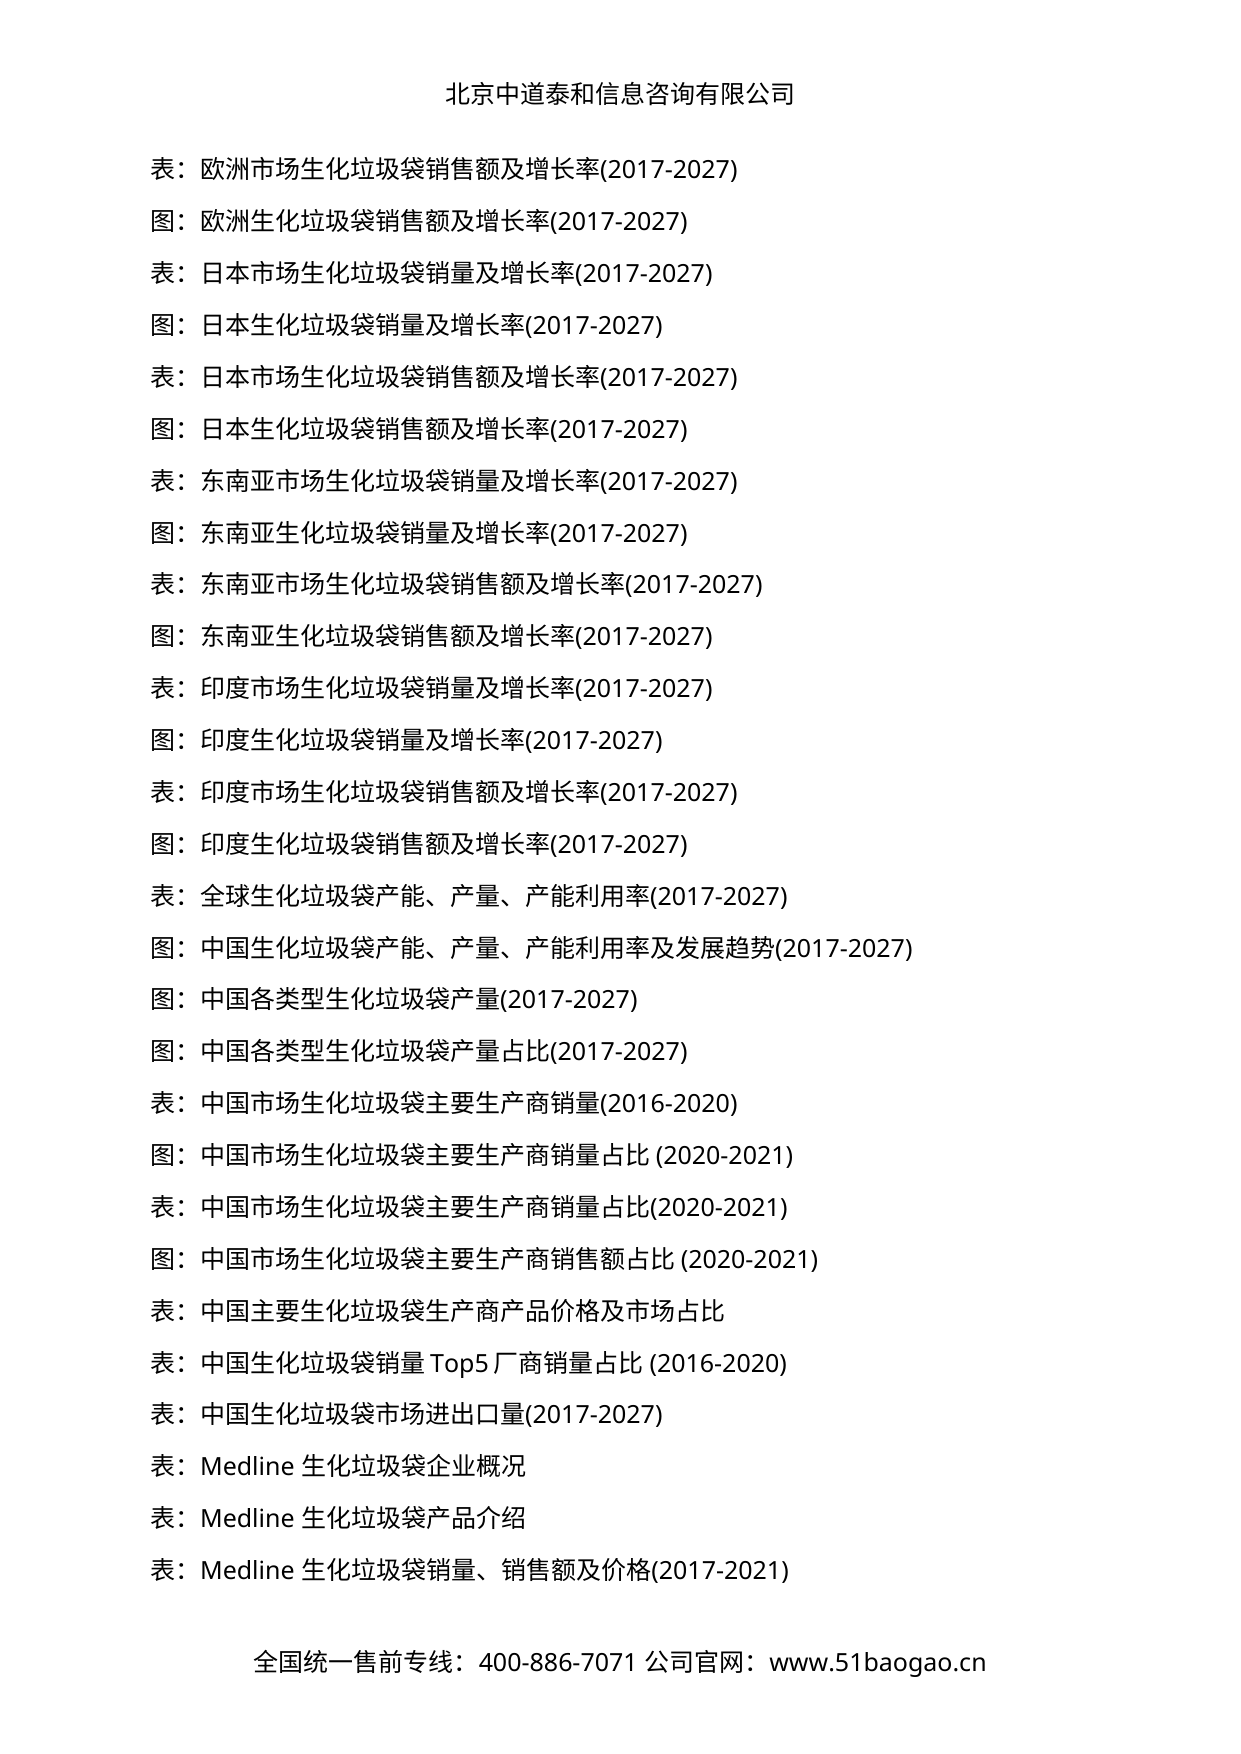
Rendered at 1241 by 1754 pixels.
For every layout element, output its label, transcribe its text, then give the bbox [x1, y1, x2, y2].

text 表：中国市场生化垃圾袋主要生产商销量占比(2020-2021) [150, 1187, 1090, 1224]
text 表：印度市场生化垃圾袋销量及增长率(2017-2027) [150, 669, 1090, 705]
text 表：日本市场生化垃圾袋销售额及增长率(2017-2027) [150, 357, 1090, 394]
text 表：欧洲市场生化垃圾袋销售额及增长率(2017-2027) [150, 150, 1090, 186]
text 图：中国生化垃圾袋产能、产量、产能利用率及发展趋势(2017-2027) [150, 928, 1090, 964]
text 图：东南亚生化垃圾袋销量及增长率(2017-2027) [150, 513, 1090, 549]
text 表：中国生化垃圾袋销量Top5厂商销量占比 (2016-2020) [150, 1343, 1090, 1379]
text 图：中国市场生化垃圾袋主要生产商销售额占比 (2020-2021) [150, 1239, 1090, 1276]
text 表：Medline 生化垃圾袋销量、销售额及价格(2017-2021) [150, 1551, 1090, 1587]
text 表：Medline 生化垃圾袋企业概况 [150, 1447, 1090, 1483]
text 表：东南亚市场生化垃圾袋销售额及增长率(2017-2027) [150, 565, 1090, 601]
text 表：全球生化垃圾袋产能、产量、产能利用率(2017-2027) [150, 876, 1090, 912]
text 图：日本生化垃圾袋销售额及增长率(2017-2027) [150, 409, 1090, 446]
text 图：日本生化垃圾袋销量及增长率(2017-2027) [150, 306, 1090, 342]
text 图：东南亚生化垃圾袋销售额及增长率(2017-2027) [150, 617, 1090, 653]
text 表：中国生化垃圾袋市场进出口量(2017-2027) [150, 1395, 1090, 1431]
text 图：中国各类型生化垃圾袋产量占比(2017-2027) [150, 1032, 1090, 1068]
text 图：印度生化垃圾袋销售额及增长率(2017-2027) [150, 824, 1090, 861]
text 表：Medline 生化垃圾袋产品介绍 [150, 1499, 1090, 1535]
text 表：中国主要生化垃圾袋生产商产品价格及市场占比 [150, 1291, 1090, 1327]
text 图：中国市场生化垃圾袋主要生产商销量占比 (2020-2021) [150, 1136, 1090, 1172]
text 表：东南亚市场生化垃圾袋销量及增长率(2017-2027) [150, 461, 1090, 497]
text 表：印度市场生化垃圾袋销售额及增长率(2017-2027) [150, 772, 1090, 809]
text 图：欧洲生化垃圾袋销售额及增长率(2017-2027) [150, 202, 1090, 238]
text 表：日本市场生化垃圾袋销量及增长率(2017-2027) [150, 254, 1090, 290]
text 表：中国市场生化垃圾袋主要生产商销量(2016-2020) [150, 1084, 1090, 1120]
text 图：印度生化垃圾袋销量及增长率(2017-2027) [150, 721, 1090, 757]
text 图：中国各类型生化垃圾袋产量(2017-2027) [150, 980, 1090, 1016]
